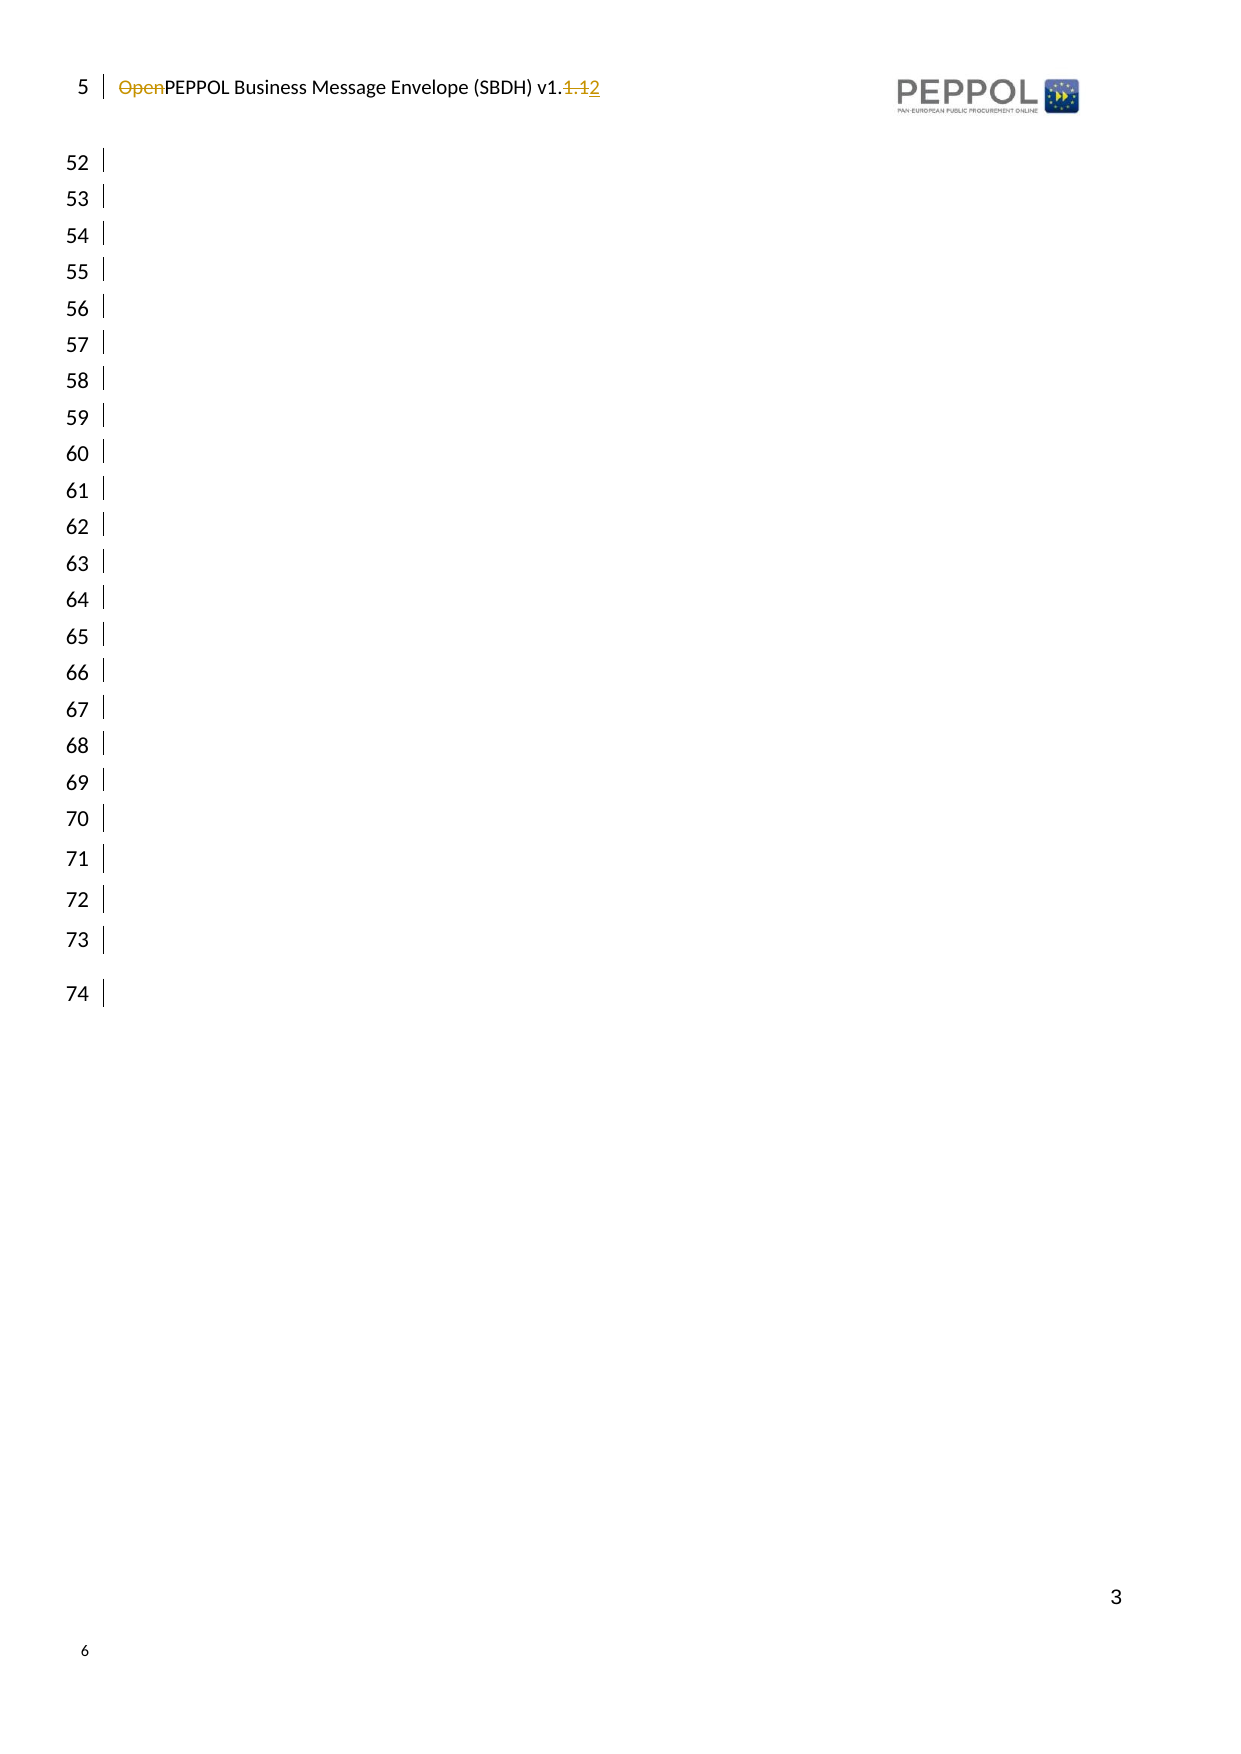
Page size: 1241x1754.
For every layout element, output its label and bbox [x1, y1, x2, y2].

picture [862, 55, 1117, 139]
